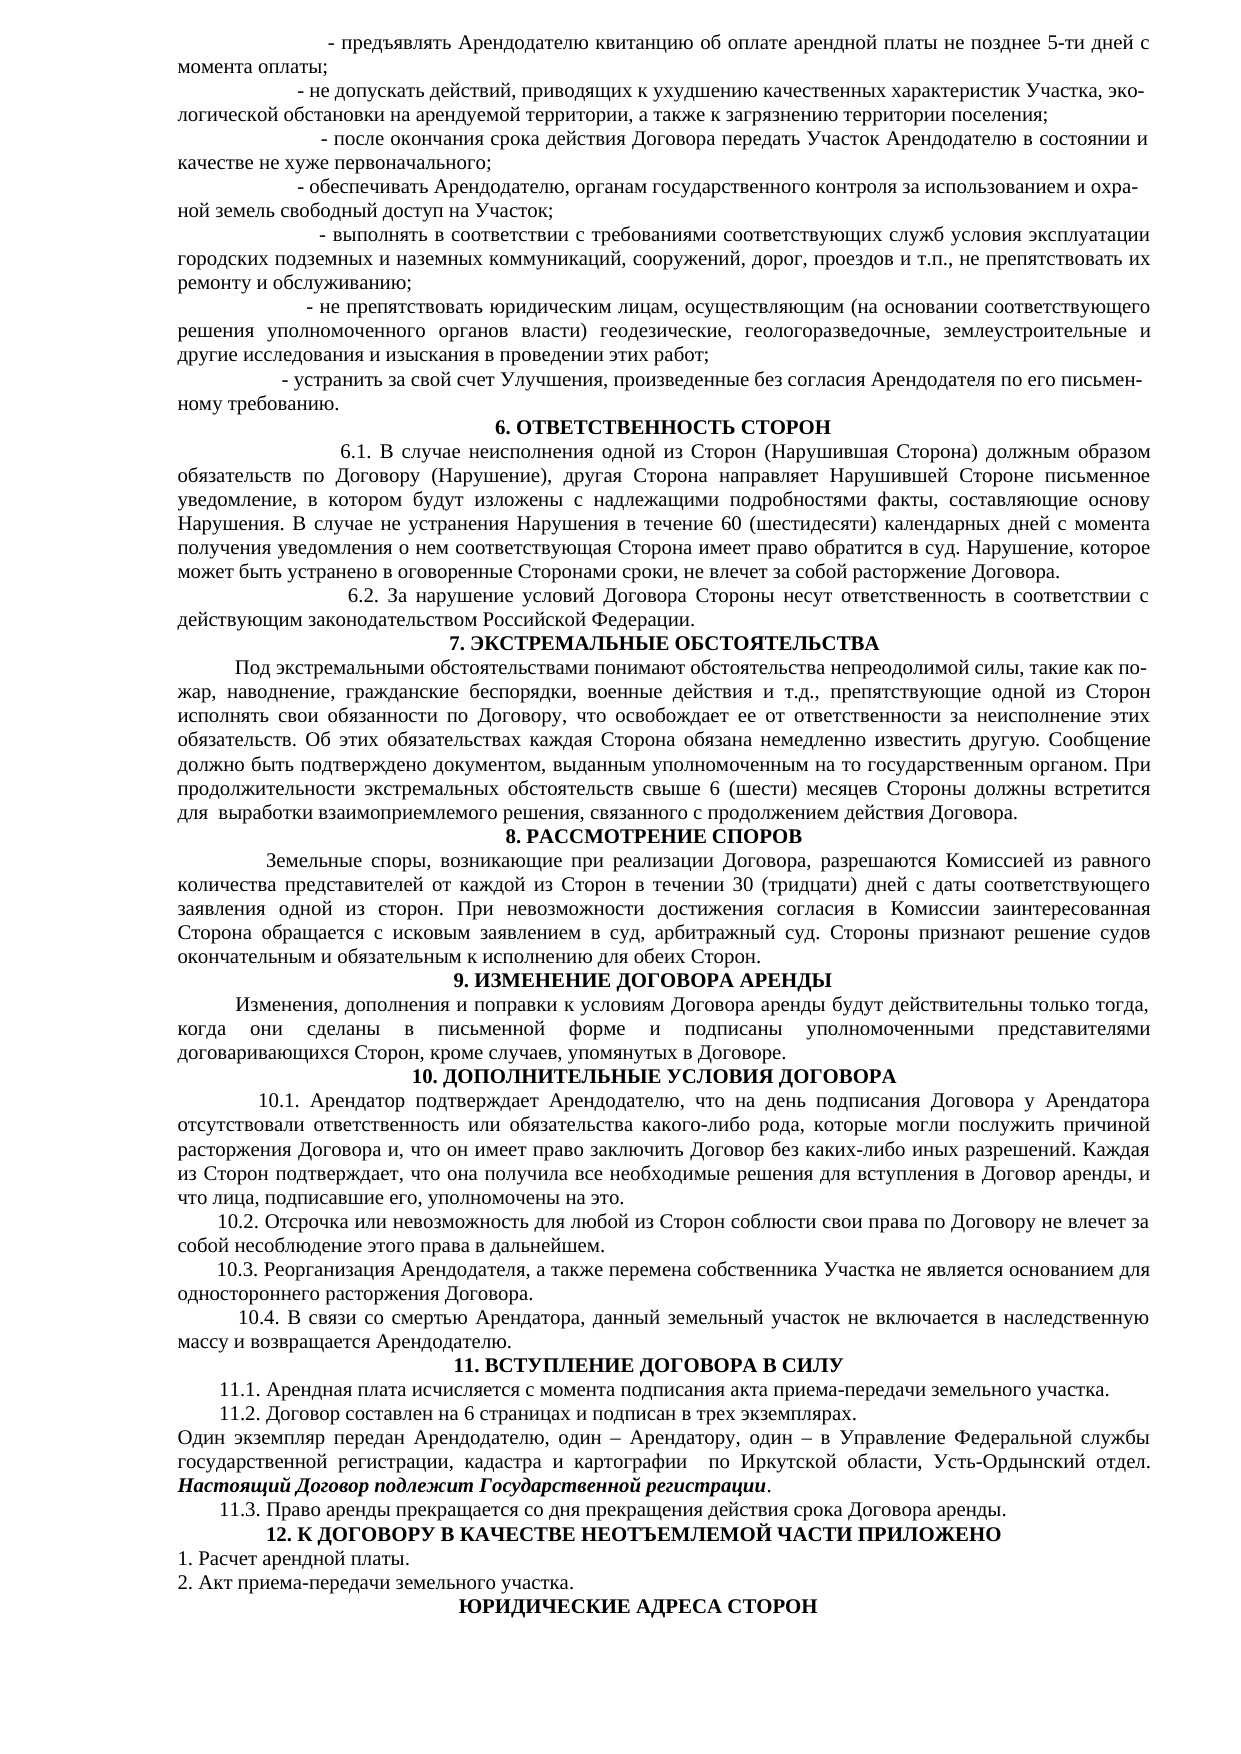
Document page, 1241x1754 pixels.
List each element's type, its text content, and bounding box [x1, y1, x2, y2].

text 11.3. Право аренды прекращается со дня прекращения действия срока Договора аренды. [177, 1497, 1152, 1521]
text 10.2. Отсрочка или невозможность для любой из Сторон соблюсти свои права по Договору не влечет за собой несоблюдение этого права в дальнейшем. [177, 1209, 1152, 1257]
text Изменения, дополнения и поправки к условиям Договора аренды будут действительны только тогда, когда они сделаны в письменной форме и подписаны уполномоченными представителями договаривающихся Сторон, кроме случаев, упомянутых в Договоре. [177, 992, 1152, 1064]
text 8. РАССМОТРЕНИЕ СПОРОВ [177, 824, 1152, 848]
text - предъявлять Арендодателю квитанцию об оплате арендной платы не позднее 5-ти дней с момента оплаты; [177, 29, 1152, 78]
text - не допускать действий, приводящих к ухудшению качественных характеристик Участка, эко- [177, 78, 1152, 102]
text - выполнять в соответствии с требованиями соответствующих служб условия эксплуатации городских подземных и наземных коммуникаций, сооружений, дорог, проездов и т.п., не препятствовать их ремонту и обслуживанию; [177, 222, 1152, 294]
text ной земель свободный доступ на Участок; [177, 198, 1152, 222]
text 10.4. В связи со смертью Арендатора, данный земельный участок не включается в наследственную массу и возвращается Арендодателю. [177, 1305, 1152, 1353]
text 10.3. Реорганизация Арендодателя, а также перемена собственника Участка не является основанием для одностороннего расторжения Договора. [177, 1257, 1152, 1305]
text - после окончания срока действия Договора передать Участок Арендодателю в состоянии и качестве не хуже первоначального; [177, 126, 1152, 174]
text 6. ОТВЕТСТВЕННОСТЬ СТОРОН [177, 414, 1152, 439]
text 10.1. Арендатор подтверждает Арендодателю, что на день подписания Договора у Арендатора отсутствовали ответственность или обязательства какого-либо рода, которые могли послужить причиной расторжения Договора и, что он имеет право заключить Договор без каких-либо иных разрешений. Каждая из Сторон подтверждает, что она получила все необходимые решения для вступления в Договор аренды, и что лица, подписавшие его, уполномочены на это. [177, 1088, 1152, 1209]
text 6.2. За нарушение условий Договора Стороны несут ответственность в соответствии с действующим законодательством Российской Федерации. [177, 583, 1152, 631]
text 1. Расчет арендной платы. [177, 1546, 1152, 1569]
text 10. ДОПОЛНИТЕЛЬНЫЕ УСЛОВИЯ ДОГОВОРА [177, 1064, 1152, 1088]
text - не препятствовать юридическим лицам, осуществляющим (на основании соответствующего решения уполномоченного органов власти) геодезические, геологоразведочные, землеустроительные и другие исследования и изыскания в проведении этих работ; [177, 294, 1152, 366]
text 12. К ДОГОВОРУ В КАЧЕСТВЕ НЕОТЪЕМЛЕМОЙ ЧАСТИ ПРИЛОЖЕНО [177, 1521, 1152, 1546]
text 11.2. Договор составлен на 6 страницах и подписан в трех экземплярах. [177, 1401, 1152, 1425]
text 9. ИЗМЕНЕНИЕ ДОГОВОРА АРЕНДЫ [177, 968, 1152, 992]
text - устранить за свой счет Улучшения, произведенные без согласия Арендодателя по его письмен- [177, 366, 1152, 391]
text - обеспечивать Арендодателю, органам государственного контроля за использованием и охра- [177, 174, 1152, 198]
text 11. ВСТУПЛЕНИЕ ДОГОВОРА В СИЛУ [177, 1353, 1152, 1377]
text Под экстремальными обстоятельствами понимают обстоятельства непреодолимой силы, такие как по- [177, 655, 1152, 679]
text ЮРИДИЧЕСКИЕ АДРЕСА СТОРОН [177, 1594, 1152, 1618]
text логической обстановки на арендуемой территории, а также к загрязнению территории поселения; [177, 102, 1152, 126]
text 7. ЭКСТРЕМАЛЬНЫЕ ОБСТОЯТЕЛЬСТВА [177, 631, 1152, 655]
text 6.1. В случае неисполнения одной из Сторон (Нарушившая Сторона) должным образом обязательств по Договору (Нарушение), другая Сторона направляет Нарушившей Стороне письменное уведомление, в котором будут изложены с надлежащими подробностями факты, составляющие основу Нарушения. В случае не устранения Нарушения в течение 60 (шестидесяти) календарных дней с момента получения уведомления о нем соответствующая Сторона имеет право обратится в суд. Нарушение, которое может быть устранено в оговоренные Сторонами сроки, не влечет за собой расторжение Договора. [177, 439, 1152, 583]
text Земельные споры, возникающие при реализации Договора, разрешаются Комиссией из равного количества представителей от каждой из Сторон в течении 30 (тридцати) дней с даты соответствующего заявления одной из сторон. При невозможности достижения согласия в Комиссии заинтересованная Сторона обращается с исковым заявлением в суд, арбитражный суд. Стороны признают решение судов окончательным и обязательным к исполнению для обеих Сторон. [177, 848, 1152, 968]
text 2. Акт приема-передачи земельного участка. [177, 1569, 1152, 1594]
text Один экземпляр передан Арендодателю, один – Арендатору, один – в Управление Федеральной службы государственной регистрации, кадастра и картографии по Иркутской области, Усть-Ордынский отдел. Настоящий Договор подлежит Государственной регистрации. [177, 1425, 1152, 1497]
text жар, наводнение, гражданские беспорядки, военные действия и т.д., препятствующие одной из Сторон исполнять свои обязанности по Договору, что освобождает ее от ответственности за неисполнение этих обязательств. Об этих обязательствах каждая Сторона обязана немедленно известить другую. Сообщение должно быть подтверждено документом, выданным уполномоченным на то государственным органом. При продолжительности экстремальных обстоятельств свыше 6 (шести) месяцев Стороны должны встретится для выработки взаимоприемлемого решения, связанного с продолжением действия Договора. [177, 679, 1152, 824]
text 11.1. Арендная плата исчисляется с момента подписания акта приема-передачи земельного участка. [177, 1377, 1152, 1401]
text ному требованию. [177, 391, 1152, 414]
